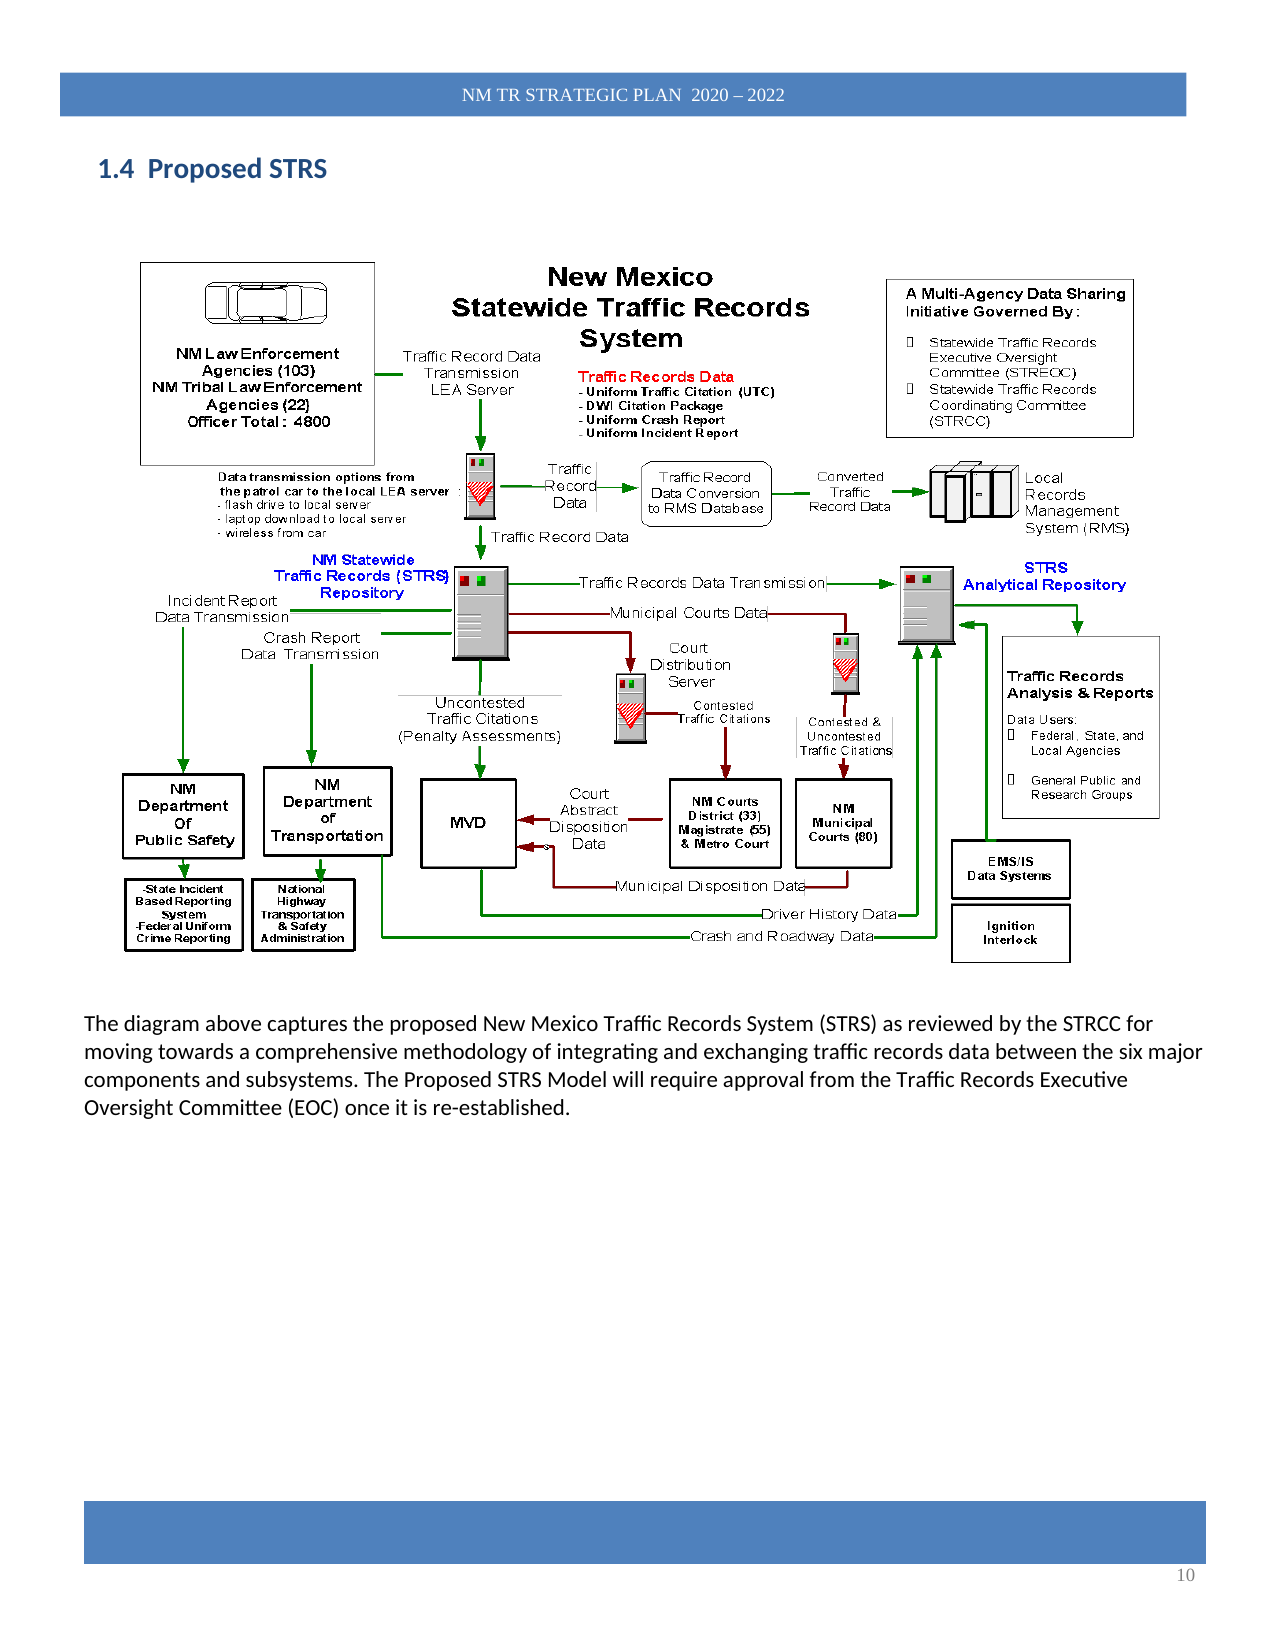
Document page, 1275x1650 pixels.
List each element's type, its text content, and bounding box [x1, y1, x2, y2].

text 1.4 Proposed STRS [84, 150, 1206, 186]
picture [101, 250, 1189, 963]
text The diagram above captures the proposed New Mexico Traffic Records System (STRS) as reviewed by the STRCC for moving towards a comprehensive methodology of integrating and exchanging traffic records data between the six major components and subsystems. The Proposed STRS Model will require approval from the Traffic Records Executive Oversight Committee (EOC) once it is re-established. [84, 1009, 1206, 1121]
